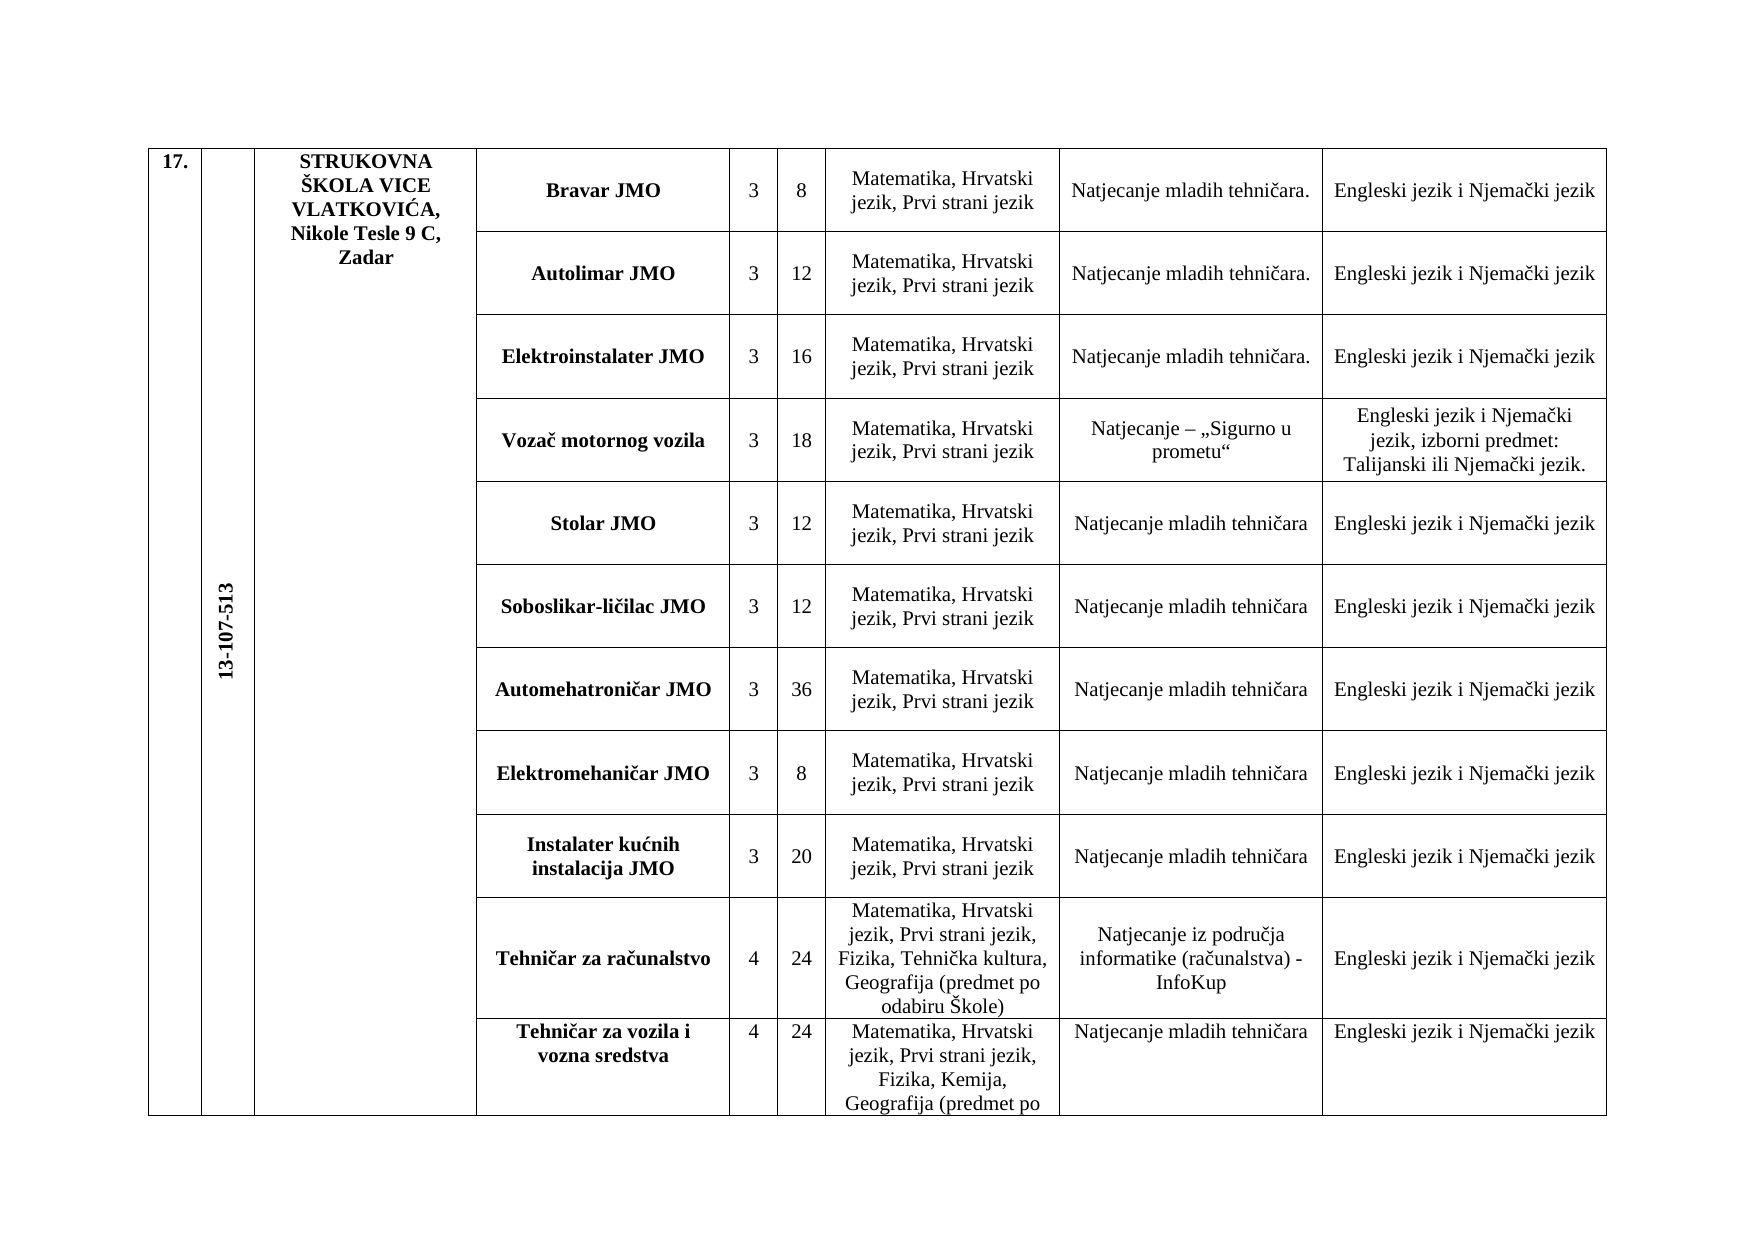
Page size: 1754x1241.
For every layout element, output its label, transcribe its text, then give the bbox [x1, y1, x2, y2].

table_cell Elektroinstalater JMO [477, 315, 729, 397]
table_cell 18 [778, 399, 825, 481]
table_cell 13-107-513 [202, 149, 254, 1115]
table_cell Engleski jezik i Njemački jezik [1323, 315, 1606, 397]
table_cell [477, 1019, 729, 1115]
table_cell 8 [778, 731, 825, 813]
table_cell Engleski jezik i Njemački jezik [1323, 232, 1606, 314]
table_cell Engleski jezik i Njemački jezik, izborni predmet: Talijanski ili Njemački jezik. [1323, 399, 1606, 481]
table_cell Matematika, Hrvatski jezik, Prvi strani jezik [826, 815, 1059, 897]
table_cell 24 [778, 898, 825, 1018]
table_cell Natjecanje iz područja informatike (računalstva) - InfoKup [1060, 898, 1322, 1018]
table_cell 36 [778, 648, 825, 730]
table_cell 12 [778, 482, 825, 564]
table_cell Engleski jezik i Njemački jezik [1323, 731, 1606, 813]
table_cell Engleski jezik i Njemački jezik [1323, 149, 1606, 231]
table_cell Engleski jezik i Njemački jezik [1323, 482, 1606, 564]
table_cell 16 [778, 315, 825, 397]
table_cell Matematika, Hrvatski jezik, Prvi strani jezik [826, 232, 1059, 314]
table_cell Autolimar JMO [477, 232, 729, 314]
table_cell Engleski jezik i Njemački jezik [1323, 565, 1606, 647]
table_cell 3 [730, 815, 777, 897]
table_cell Engleski jezik i Njemački jezik [1323, 898, 1606, 1018]
table_cell Matematika, Hrvatski jezik, Prvi strani jezik [826, 315, 1059, 397]
table_cell 17. [149, 149, 201, 1115]
table_cell Matematika, Hrvatski jezik, Prvi strani jezik [826, 731, 1059, 813]
table_cell Tehničar za računalstvo [477, 898, 729, 1018]
table_cell 3 [730, 149, 777, 231]
table_cell 3 [730, 648, 777, 730]
table_cell Natjecanje mladih tehničara [1060, 815, 1322, 897]
table_cell Stolar JMO [477, 482, 729, 564]
table_cell Natjecanje mladih tehničara [1060, 648, 1322, 730]
table_cell 12 [778, 565, 825, 647]
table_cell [826, 1019, 1059, 1115]
table_cell 3 [730, 731, 777, 813]
table_cell Matematika, Hrvatski jezik, Prvi strani jezik [826, 565, 1059, 647]
table_cell Bravar JMO [477, 149, 729, 231]
table_cell Engleski jezik i Njemački jezik [1323, 815, 1606, 897]
table_cell 3 [730, 565, 777, 647]
table_cell Matematika, Hrvatski jezik, Prvi strani jezik, Fizika, Tehnička kultura, Geografija (predmet po odabiru Škole) [826, 898, 1059, 1018]
table_cell 12 [778, 232, 825, 314]
table_cell Instalater kućnih instalacija JMO [477, 815, 729, 897]
table_cell 4 [730, 1019, 777, 1115]
table_cell Elektromehaničar JMO [477, 731, 729, 813]
table_cell Natjecanje mladih tehničara [1060, 565, 1322, 647]
table_cell 24 [778, 1019, 825, 1115]
table_cell Automehatroničar JMO [477, 648, 729, 730]
table_cell Soboslikar-ličilac JMO [477, 565, 729, 647]
table_cell 3 [730, 315, 777, 397]
table_cell 8 [778, 149, 825, 231]
table_cell 4 [730, 898, 777, 1018]
table_cell Natjecanje – „Sigurno u prometu“ [1060, 399, 1322, 481]
table_cell Matematika, Hrvatski jezik, Prvi strani jezik [826, 399, 1059, 481]
table_cell 20 [778, 815, 825, 897]
table_cell Matematika, Hrvatski jezik, Prvi strani jezik [826, 149, 1059, 231]
table_cell Natjecanje mladih tehničara. [1060, 149, 1322, 231]
table_cell Vozač motornog vozila [477, 399, 729, 481]
table_cell 3 [730, 482, 777, 564]
table_cell 3 [730, 232, 777, 314]
table_cell STRUKOVNA ŠKOLA VICE VLATKOVIĆA, Nikole Tesle 9 C, Zadar [255, 149, 476, 1115]
table_cell 3 [730, 399, 777, 481]
table_cell Matematika, Hrvatski jezik, Prvi strani jezik [826, 482, 1059, 564]
table_cell Natjecanje mladih tehničara. [1060, 232, 1322, 314]
table_cell Matematika, Hrvatski jezik, Prvi strani jezik [826, 648, 1059, 730]
table_cell Natjecanje mladih tehničara. [1060, 315, 1322, 397]
table_cell Engleski jezik i Njemački jezik [1323, 648, 1606, 730]
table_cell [1060, 1019, 1322, 1115]
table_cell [1323, 1019, 1606, 1115]
table_cell Natjecanje mladih tehničara [1060, 731, 1322, 813]
table_cell Natjecanje mladih tehničara [1060, 482, 1322, 564]
